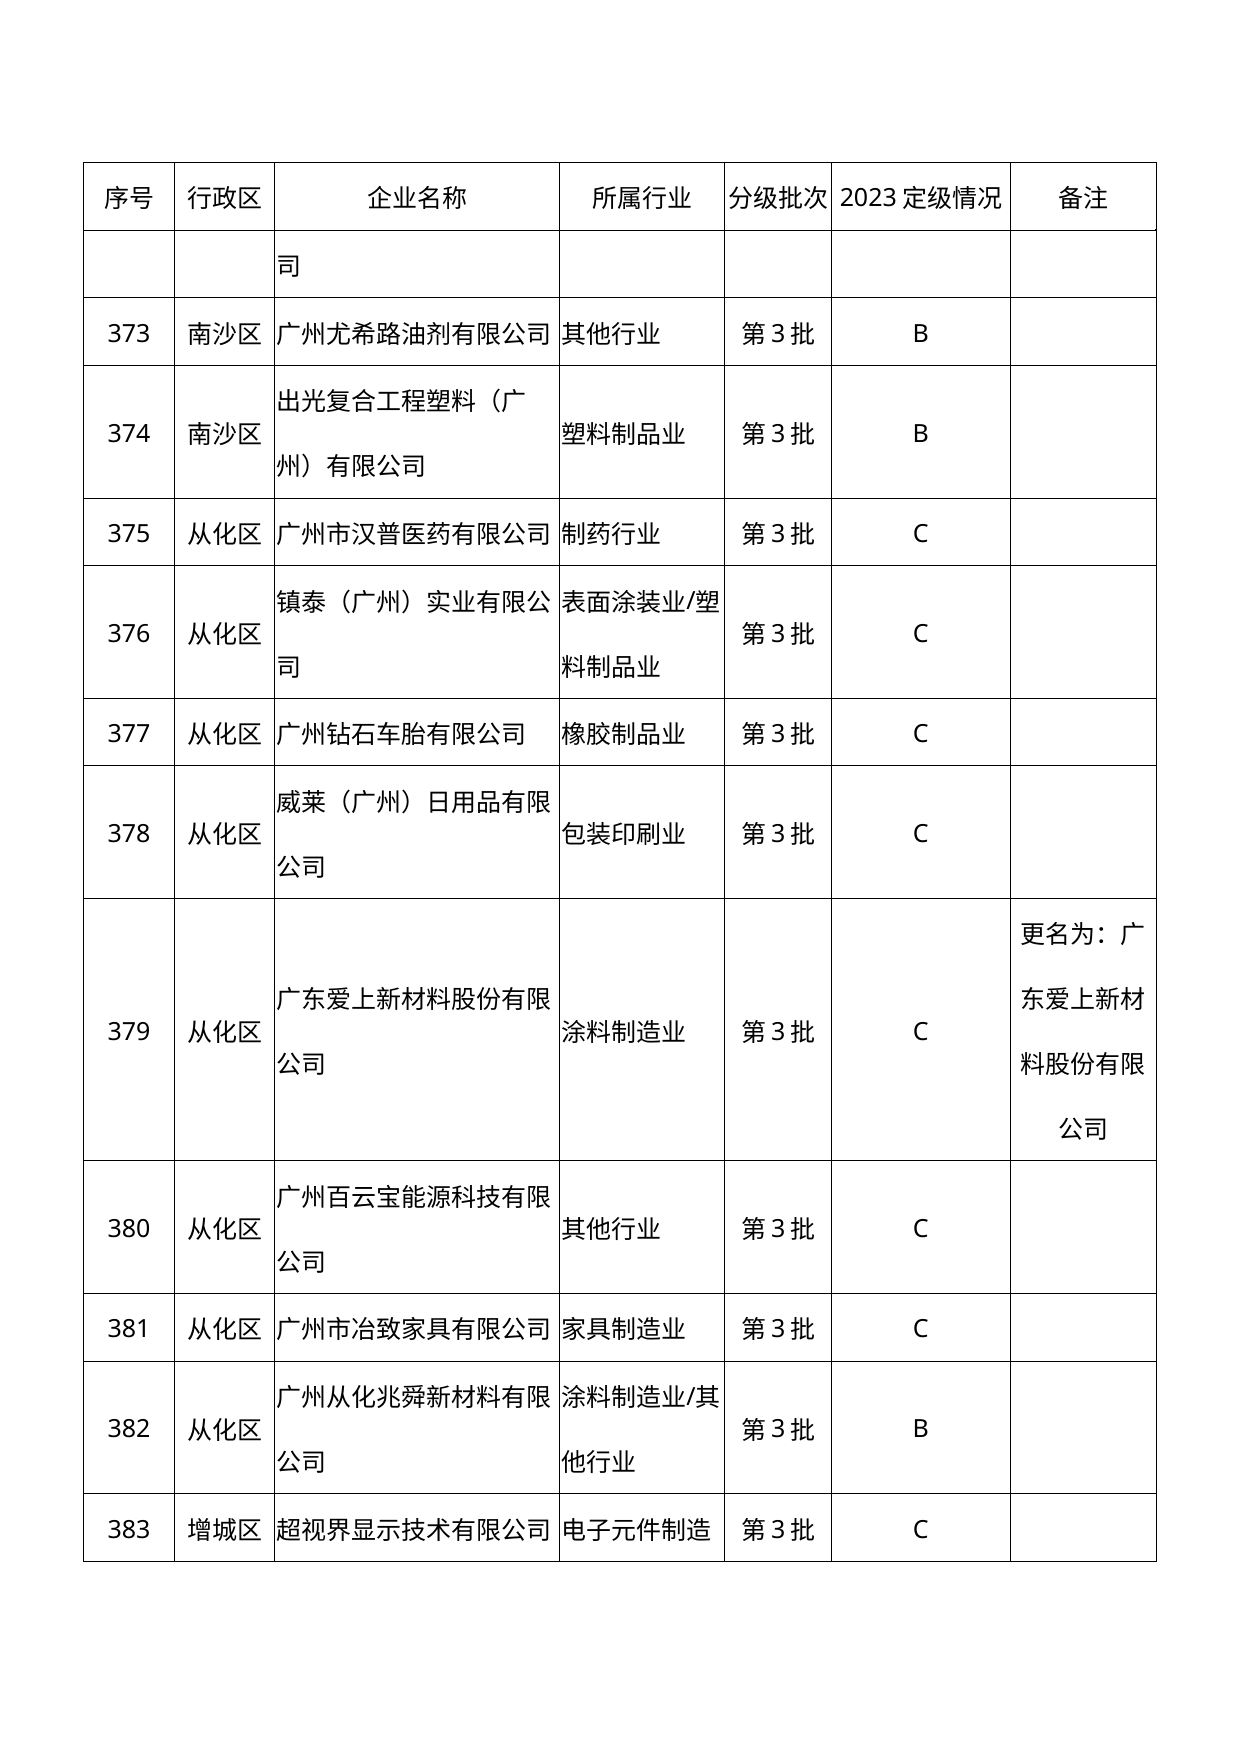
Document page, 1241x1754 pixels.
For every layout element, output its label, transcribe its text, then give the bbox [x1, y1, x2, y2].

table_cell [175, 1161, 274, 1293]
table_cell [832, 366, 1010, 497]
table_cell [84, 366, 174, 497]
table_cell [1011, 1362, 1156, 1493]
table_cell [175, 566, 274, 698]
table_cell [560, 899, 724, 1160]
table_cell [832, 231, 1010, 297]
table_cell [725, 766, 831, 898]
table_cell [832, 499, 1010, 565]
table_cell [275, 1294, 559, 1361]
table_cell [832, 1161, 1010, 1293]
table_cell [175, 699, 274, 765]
table_header 序号 [84, 163, 174, 229]
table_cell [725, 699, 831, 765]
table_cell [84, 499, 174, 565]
table_header 备注 [1011, 163, 1156, 229]
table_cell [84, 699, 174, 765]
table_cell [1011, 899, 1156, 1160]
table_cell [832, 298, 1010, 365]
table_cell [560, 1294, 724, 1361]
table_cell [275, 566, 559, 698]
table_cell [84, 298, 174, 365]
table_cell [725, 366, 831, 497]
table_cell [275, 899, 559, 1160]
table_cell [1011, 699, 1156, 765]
table_header 所属行业 [560, 163, 724, 229]
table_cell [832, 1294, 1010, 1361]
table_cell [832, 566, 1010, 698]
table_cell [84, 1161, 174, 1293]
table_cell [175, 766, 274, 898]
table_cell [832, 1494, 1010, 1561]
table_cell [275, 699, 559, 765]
table_header 行政区 [175, 163, 274, 229]
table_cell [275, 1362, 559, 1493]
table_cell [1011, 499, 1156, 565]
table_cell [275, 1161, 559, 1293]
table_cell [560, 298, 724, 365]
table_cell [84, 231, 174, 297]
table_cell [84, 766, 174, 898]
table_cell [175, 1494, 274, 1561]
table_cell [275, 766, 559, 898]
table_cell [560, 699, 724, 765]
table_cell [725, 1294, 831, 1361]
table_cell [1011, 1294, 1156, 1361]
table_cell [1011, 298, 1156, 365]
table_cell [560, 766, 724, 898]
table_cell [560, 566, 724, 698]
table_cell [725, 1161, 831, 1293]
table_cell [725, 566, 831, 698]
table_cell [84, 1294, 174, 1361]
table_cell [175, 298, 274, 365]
table_header 企业名称 [275, 163, 559, 229]
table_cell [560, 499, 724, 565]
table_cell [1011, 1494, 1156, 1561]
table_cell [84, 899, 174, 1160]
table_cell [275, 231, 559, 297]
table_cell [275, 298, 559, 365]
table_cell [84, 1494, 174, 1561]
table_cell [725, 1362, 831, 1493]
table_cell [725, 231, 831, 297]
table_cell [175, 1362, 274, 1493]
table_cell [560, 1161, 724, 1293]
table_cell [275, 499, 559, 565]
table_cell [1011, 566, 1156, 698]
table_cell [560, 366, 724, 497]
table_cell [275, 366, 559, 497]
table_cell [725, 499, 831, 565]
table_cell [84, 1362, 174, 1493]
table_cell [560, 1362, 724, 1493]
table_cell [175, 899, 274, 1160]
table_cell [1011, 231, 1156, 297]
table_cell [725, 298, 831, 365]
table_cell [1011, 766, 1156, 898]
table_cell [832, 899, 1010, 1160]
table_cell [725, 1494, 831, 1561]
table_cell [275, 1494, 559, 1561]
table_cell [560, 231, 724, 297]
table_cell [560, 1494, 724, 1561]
table_header 2023定级情况 [832, 163, 1010, 229]
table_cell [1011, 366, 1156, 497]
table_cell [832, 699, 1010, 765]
table_header 分级批次 [725, 163, 831, 229]
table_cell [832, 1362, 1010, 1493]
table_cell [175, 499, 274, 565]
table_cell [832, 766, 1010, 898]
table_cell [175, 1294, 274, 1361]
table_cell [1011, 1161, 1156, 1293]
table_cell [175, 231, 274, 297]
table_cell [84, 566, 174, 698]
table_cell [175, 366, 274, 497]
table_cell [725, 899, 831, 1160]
